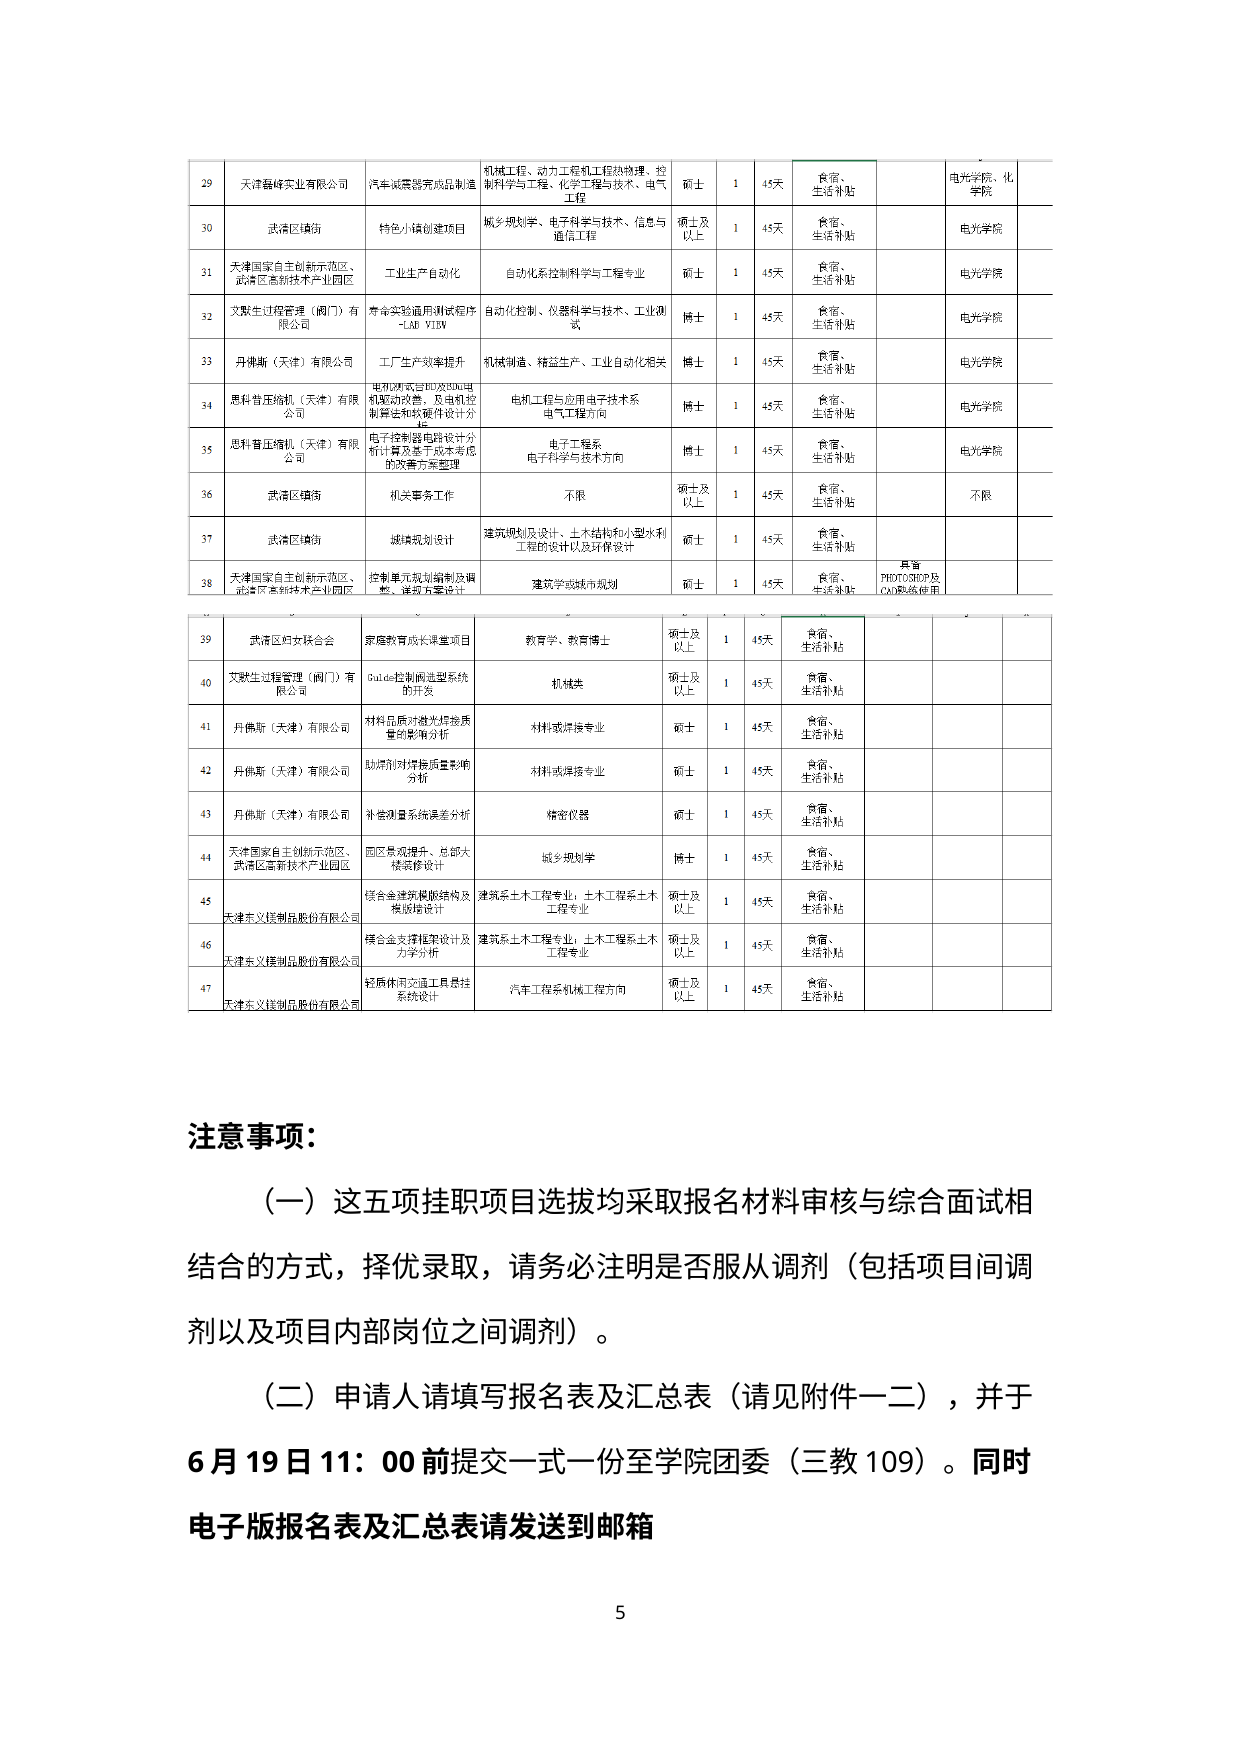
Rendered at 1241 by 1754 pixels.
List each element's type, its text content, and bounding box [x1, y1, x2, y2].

picture [187, 614, 1053, 1013]
picture [187, 159, 1053, 596]
text 注意事项： [187, 1102, 1053, 1167]
text （一）这五项挂职项目选拔均采取报名材料审核与综合面试相结合的方式，择优录取，请务必注明是否服从调剂（包括项目间调剂以及项目内部岗位之间调剂）。 [187, 1167, 1053, 1362]
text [187, 1362, 1053, 1557]
